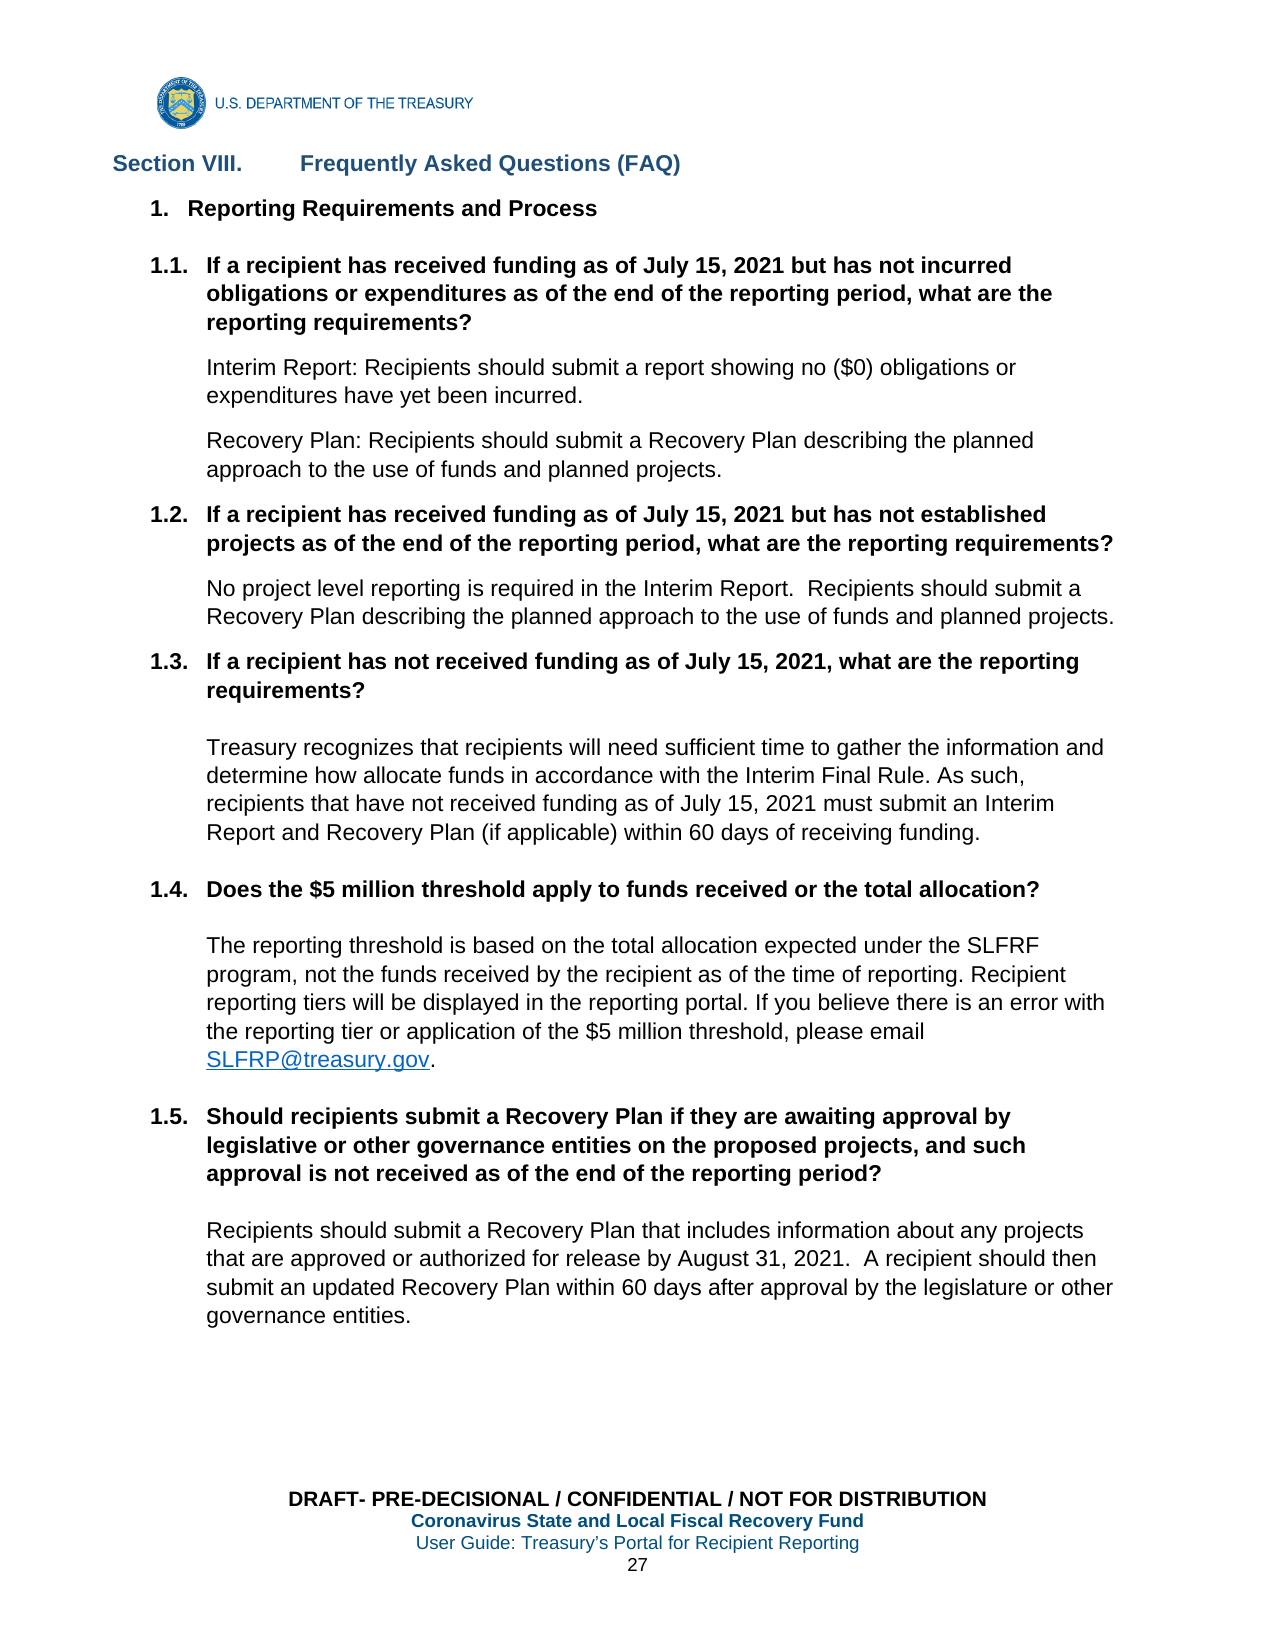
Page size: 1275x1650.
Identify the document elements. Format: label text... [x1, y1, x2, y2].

text Recovery Plan: Recipients should submit a Recovery Plan describing the planned approach to the use of funds and planned projects. [206, 427, 1125, 482]
text Interim Report: Recipients should submit a report showing no ($0) obligations or expenditures have yet been incurred. [206, 354, 1125, 409]
list Recipients should submit a Recovery Plan that includes information about any projects that are approved or authorized for release by August 31, 2021. A recipient should then submit an updated Recovery Plan within 60 days after approval by the legislature or other governance entities. [206, 1217, 1125, 1328]
list If a recipient has received funding as of July 15, 2021 but has not incurred obligations or expenditures as of the end of the reporting period, what are the reporting requirements? [150, 252, 1125, 335]
list Should recipients submit a Recovery Plan if they are awaiting approval by legislative or other governance entities on the proposed projects, and such approval is not received as of the end of the reporting period? [150, 1103, 1125, 1186]
list Does the $5 million threshold apply to funds received or the total allocation? [150, 876, 1125, 902]
text No project level reporting is required in the Interim Report. Recipients should submit a Recovery Plan describing the planned approach to the use of funds and planned projects. [206, 574, 1125, 629]
list If a recipient has not received funding as of July 15, 2021, what are the reporting requirements? [150, 648, 1125, 703]
list If a recipient has received funding as of July 15, 2021 but has not established projects as of the end of the reporting period, what are the reporting requirements? [150, 501, 1125, 556]
list Treasury recognizes that recipients will need sufficient time to gather the information and determine how allocate funds in accordance with the Interim Final Rule. As such, recipients that have not received funding as of July 15, 2021 must submit an Interim Report and Recovery Plan (if applicable) within 60 days of receiving funding. [206, 733, 1125, 845]
subtitle Frequently Asked Questions (FAQ) [112, 150, 1125, 176]
picture [150, 75, 476, 132]
list The reporting threshold is based on the total allocation expected under the SLFRF program, not the funds received by the recipient as of the time of reporting. Recipient reporting tiers will be displayed in the reporting portal. If you believe there is an error with the reporting tier or application of the $5 million threshold, please email SLFRP@treasury.gov. [206, 932, 1125, 1073]
list Reporting Requirements and Process [150, 195, 1125, 221]
